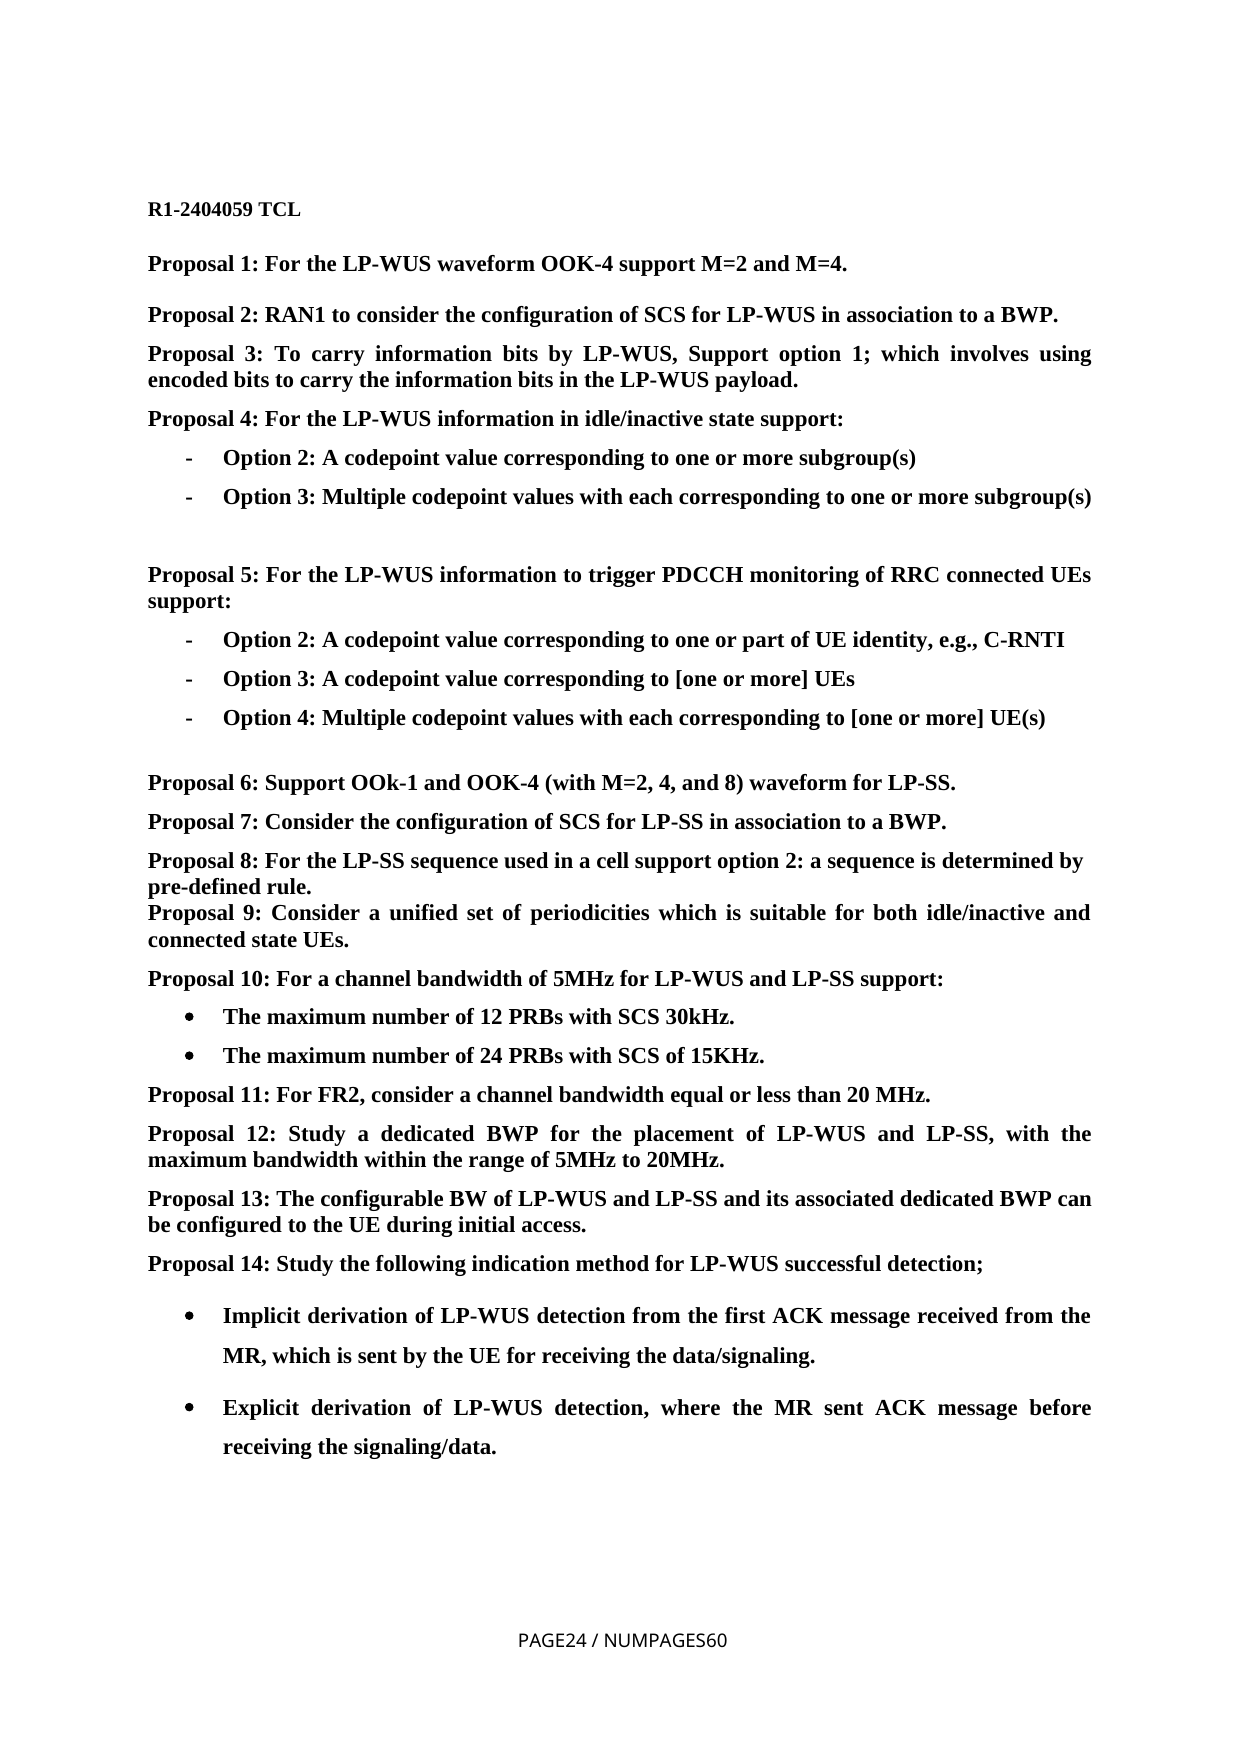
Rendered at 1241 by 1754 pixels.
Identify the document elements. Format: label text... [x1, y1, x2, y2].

text Proposal 3: To carry information bits by LP-WUS, Support option 1; which involves using encoded bits to carry the information bits in the LP-WUS payload. [148, 340, 1092, 393]
text Proposal 14: Study the following indication method for LP-WUS successful detection; [148, 1250, 1092, 1277]
list Option 2: A codepoint value corresponding to one or part of UE identity, e.g., C-RNTI [185, 626, 1092, 652]
list Option 3: A codepoint value corresponding to [one or more] UEs [185, 665, 1092, 691]
list Implicit derivation of LP-WUS detection from the first ACK message received from the MR, which is sent by the UE for receiving the data/signaling. [185, 1302, 1092, 1368]
text Proposal 6: Support OOk-1 and OOK-4 (with M=2, 4, and 8) waveform for LP-SS. [148, 769, 1092, 795]
text Proposal 7: Consider the configuration of SCS for LP-SS in association to a BWP. [148, 808, 1092, 834]
text R1-2404059 TCL [148, 197, 1092, 221]
list The maximum number of 12 PRBs with SCS 30kHz. [185, 1003, 1092, 1030]
list Option 2: A codepoint value corresponding to one or more subgroup(s) [185, 444, 1092, 471]
text Proposal 10: For a channel bandwidth of 5MHz for LP-WUS and LP-SS support: [148, 964, 1092, 991]
text Proposal 12: Study a dedicated BWP for the placement of LP-WUS and LP-SS, with the maximum bandwidth within the range of 5MHz to 20MHz. [148, 1120, 1092, 1173]
text Proposal 1: For the LP-WUS waveform OOK-4 support M=2 and M=4. [148, 250, 1092, 276]
text Proposal 8: For the LP-SS sequence used in a cell support option 2: a sequence is determined by pre-defined rule. [148, 847, 1092, 899]
list The maximum number of 24 PRBs with SCS of 15KHz. [185, 1042, 1092, 1069]
text Proposal 5: For the LP-WUS information to trigger PDCCH monitoring of RRC connected UEs support: [148, 561, 1092, 613]
text Proposal 2: RAN1 to consider the configuration of SCS for LP-WUS in association to a BWP. [148, 301, 1092, 328]
list Explicit derivation of LP-WUS detection, where the MR sent ACK message before receiving the signaling/data. [185, 1394, 1092, 1460]
text Proposal 9: Consider a unified set of periodicities which is suitable for both idle/inactive and connected state UEs. [148, 899, 1092, 952]
text Proposal 4: For the LP-WUS information in idle/inactive state support: [148, 405, 1092, 432]
text Proposal 13: The configurable BW of LP-WUS and LP-SS and its associated dedicated BWP can be configured to the UE during initial access. [148, 1185, 1092, 1238]
list Option 4: Multiple codepoint values with each corresponding to [one or more] UE(s) [185, 704, 1092, 730]
text Proposal 11: For FR2, consider a channel bandwidth equal or less than 20 MHz. [148, 1081, 1092, 1107]
list Option 3: Multiple codepoint values with each corresponding to one or more subgroup(s) [185, 483, 1092, 509]
